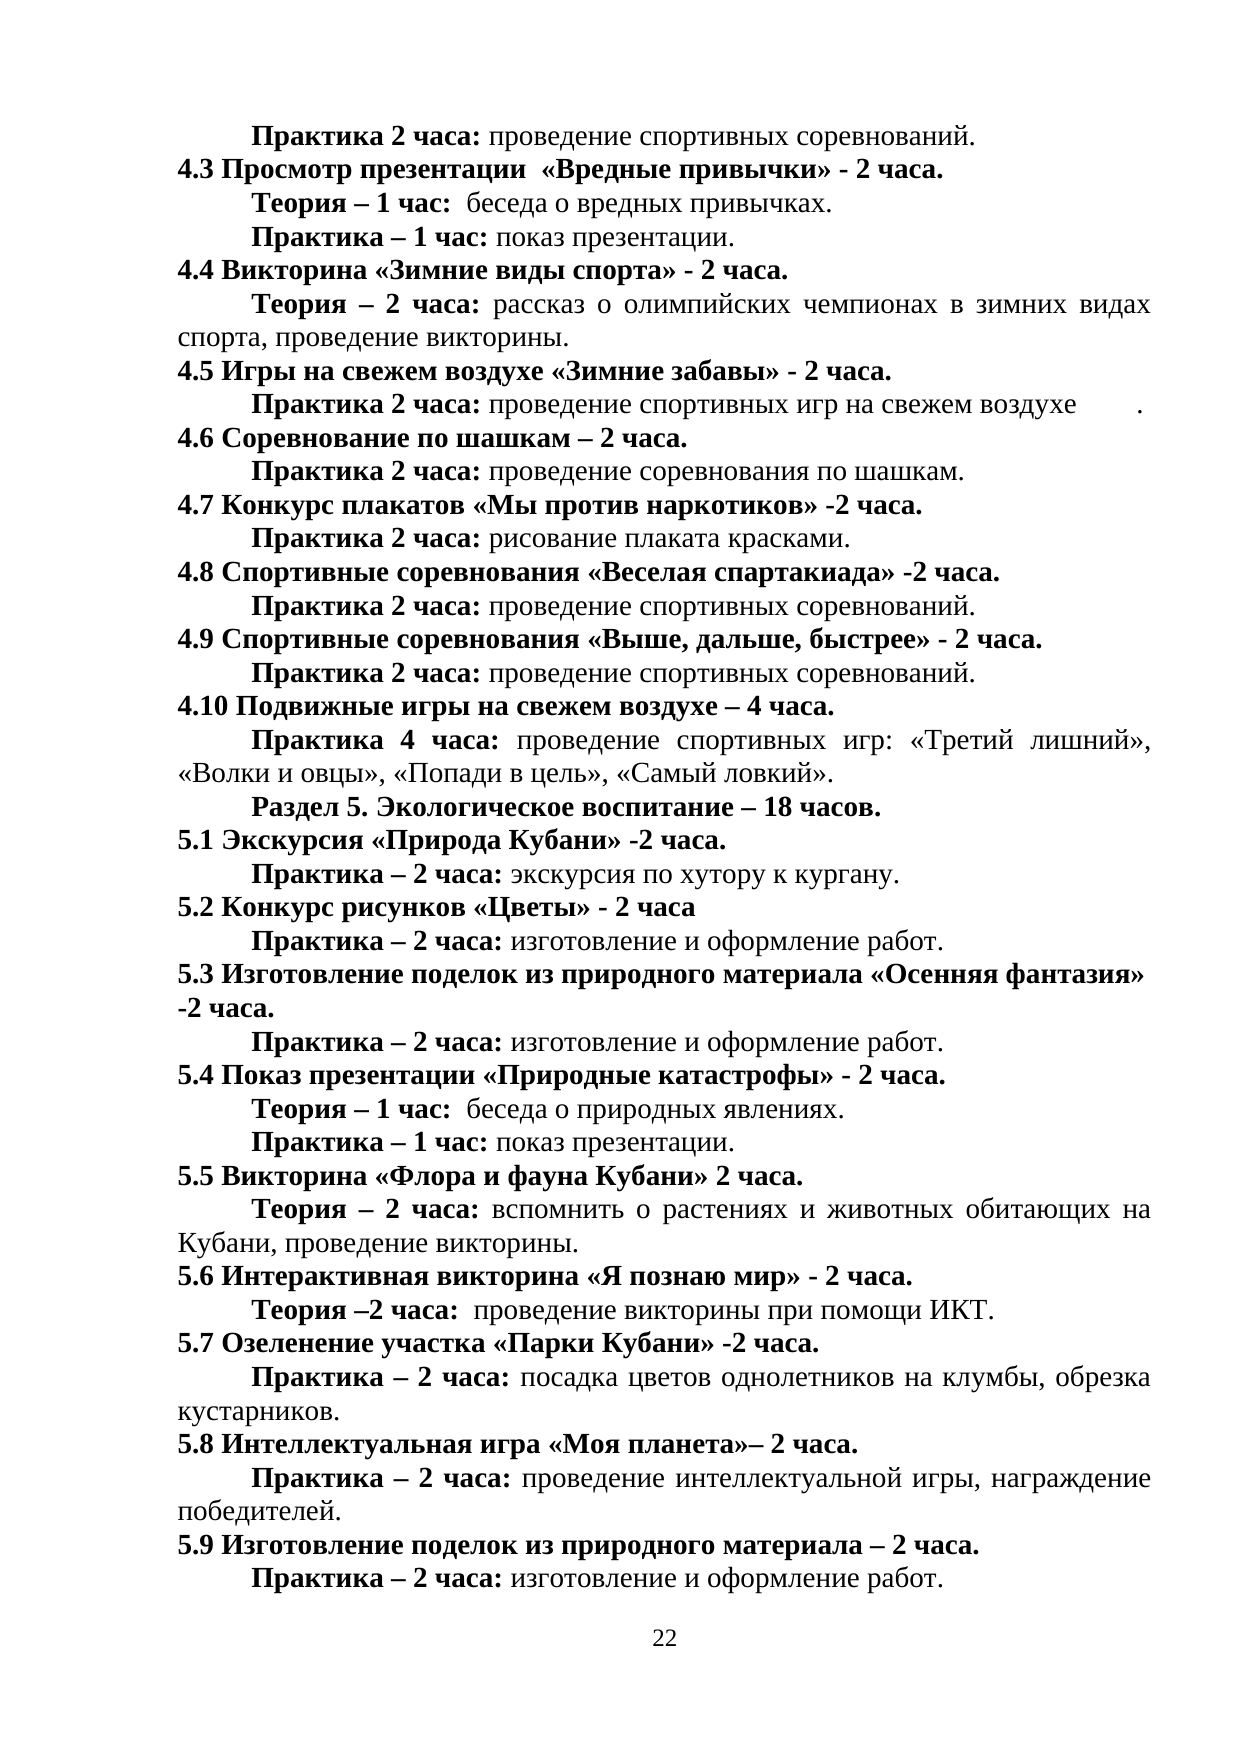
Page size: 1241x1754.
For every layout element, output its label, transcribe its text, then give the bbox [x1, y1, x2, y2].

text Теория –2 часа: проведение викторины при помощи ИКТ. [177, 1292, 1152, 1326]
text 4.5 Игры на свежем воздухе «Зимние забавы» - 2 часа. [177, 353, 1152, 386]
text 5.6 Интерактивная викторина «Я познаю мир» - 2 часа. [177, 1258, 1152, 1292]
text 5.5 Викторина «Флора и фауна Кубани» 2 часа. [177, 1158, 1152, 1191]
text 5.4 Показ презентации «Природные катастрофы» - 2 часа. [177, 1057, 1152, 1091]
text 5.7 Озеленение участка «Парки Кубани» -2 часа. [177, 1326, 1152, 1359]
text Практика – 2 часа: посадка цветов однолетников на клумбы, обрезка кустарников. [177, 1359, 1152, 1426]
text Практика – 2 часа: проведение интеллектуальной игры, награждение победителей. [177, 1460, 1152, 1527]
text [177, 118, 1152, 152]
text Практика 2 часа: проведение спортивных соревнований. [177, 655, 1152, 688]
text 4.10 Подвижные игры на свежем воздухе – 4 часа. [177, 688, 1152, 722]
text Практика – 2 часа: экскурсия по хутору к кургану. [177, 856, 1152, 889]
text Практика 2 часа: проведение спортивных соревнований. [177, 588, 1152, 621]
text 5.9 Изготовление поделок из природного материала – 2 часа. [177, 1527, 1152, 1560]
text 4.7 Конкурс плакатов «Мы против наркотиков» -2 часа. [177, 487, 1152, 521]
text -2 часа. [177, 990, 1152, 1024]
text Практика 2 часа: проведение спортивных игр на свежем воздухе . [177, 386, 1152, 420]
text Теория – 1 час: беседа о вредных привычках. [177, 185, 1152, 219]
text 5.8 Интеллектуальная игра «Моя планета»– 2 часа. [177, 1426, 1152, 1460]
text 5.3 Изготовление поделок из природного материала «Осенняя фантазия» [177, 957, 1152, 990]
text 4.3 Просмотр презентации «Вредные привычки» - 2 часа. [177, 152, 1152, 185]
text Практика – 2 часа: изготовление и оформление работ. [177, 1024, 1152, 1057]
text Практика – 1 час: показ презентации. [177, 1124, 1152, 1158]
text Практика – 1 час: показ презентации. [177, 219, 1152, 252]
text Теория – 2 часа: рассказ о олимпийских чемпионах в зимних видах спорта, проведение викторины. [177, 286, 1152, 353]
text Теория – 2 часа: вспомнить о растениях и животных обитающих на Кубани, проведение викторины. [177, 1191, 1152, 1258]
text Практика – 2 часа: изготовление и оформление работ. [177, 923, 1152, 957]
text Практика 4 часа: проведение спортивных игр: «Третий лишний», «Волки и овцы», «Попади в цель», «Самый ловкий». [177, 722, 1152, 789]
text 5.1 Экскурсия «Природа Кубани» -2 часа. [177, 822, 1152, 856]
text 4.8 Спортивные соревнования «Веселая спартакиада» -2 часа. [177, 554, 1152, 588]
text 4.4 Викторина «Зимние виды спорта» - 2 часа. [177, 252, 1152, 286]
text Теория – 1 час: беседа о природных явлениях. [177, 1091, 1152, 1124]
text 4.6 Соревнование по шашкам – 2 часа. [177, 420, 1152, 453]
text Практика – 2 часа: изготовление и оформление работ. [177, 1560, 1152, 1594]
text 4.9 Спортивные соревнования «Выше, дальше, быстрее» - 2 часа. [177, 621, 1152, 655]
text 5.2 Конкурс рисунков «Цветы» - 2 часа [177, 889, 1152, 923]
text Практика 2 часа: рисование плаката красками. [177, 521, 1152, 554]
text Практика 2 часа: проведение соревнования по шашкам. [177, 453, 1152, 487]
text Раздел 5. Экологическое воспитание – 18 часов. [177, 789, 1152, 822]
